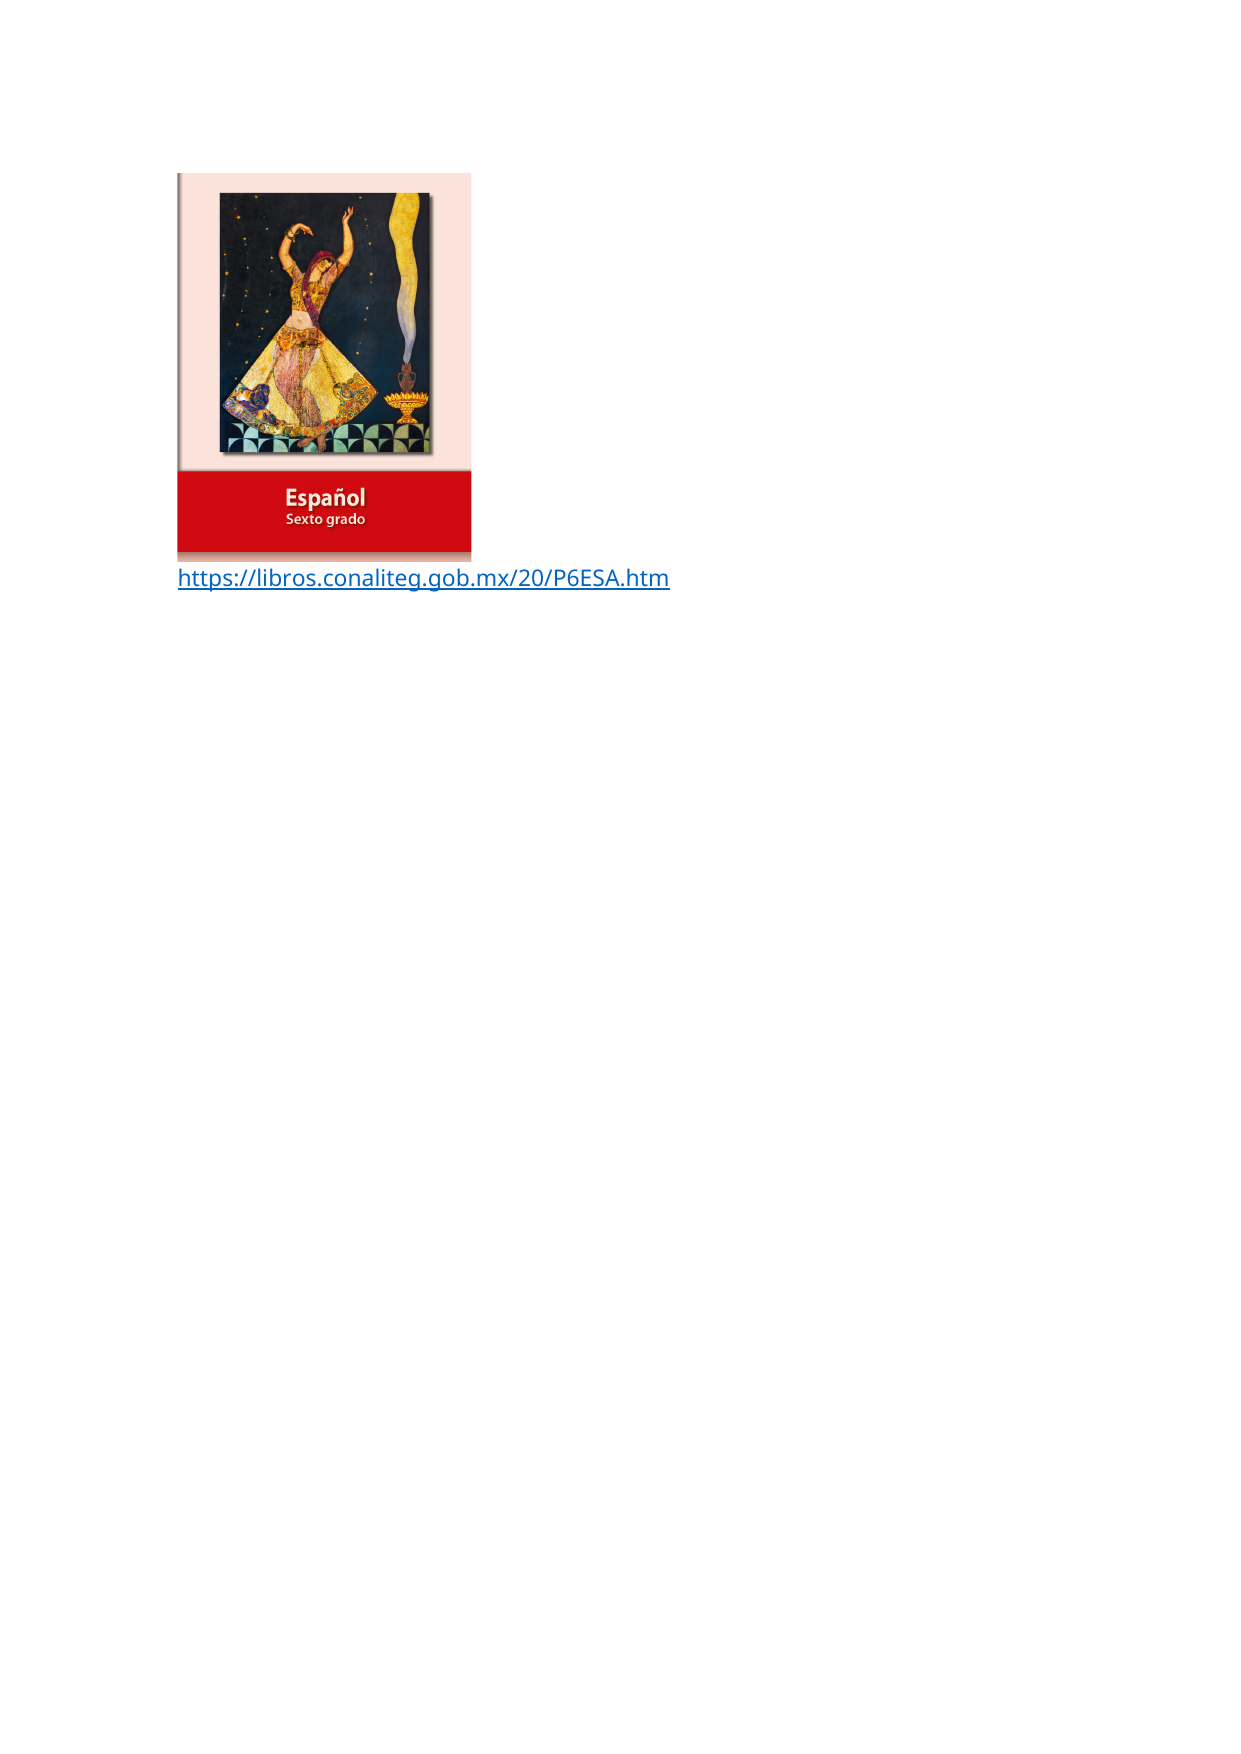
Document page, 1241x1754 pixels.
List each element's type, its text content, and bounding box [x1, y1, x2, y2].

picture [177, 173, 472, 562]
text https://libros.conaliteg.gob.mx/20/P6ESA.htm [177, 562, 1078, 593]
